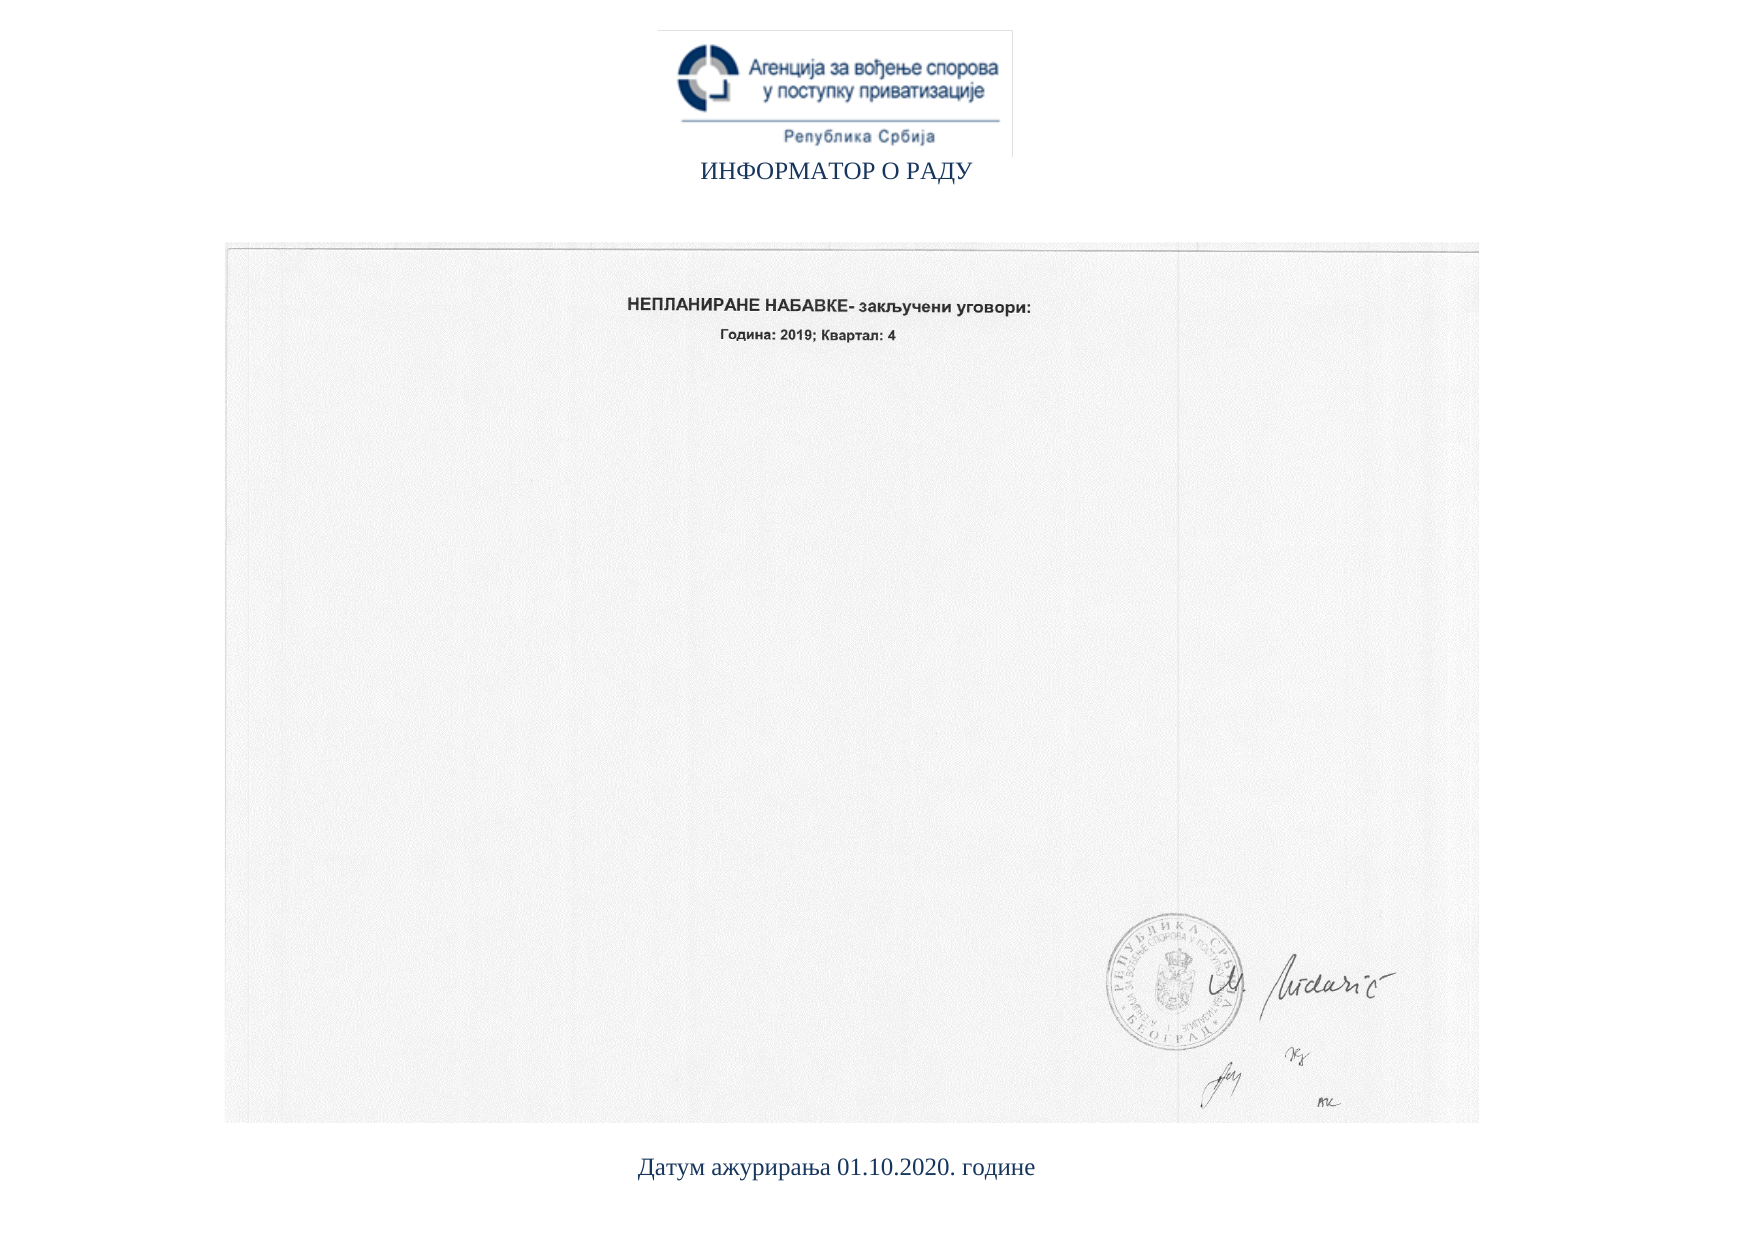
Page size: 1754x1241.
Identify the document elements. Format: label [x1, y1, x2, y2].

picture [657, 29, 1016, 157]
picture [224, 242, 1480, 1123]
